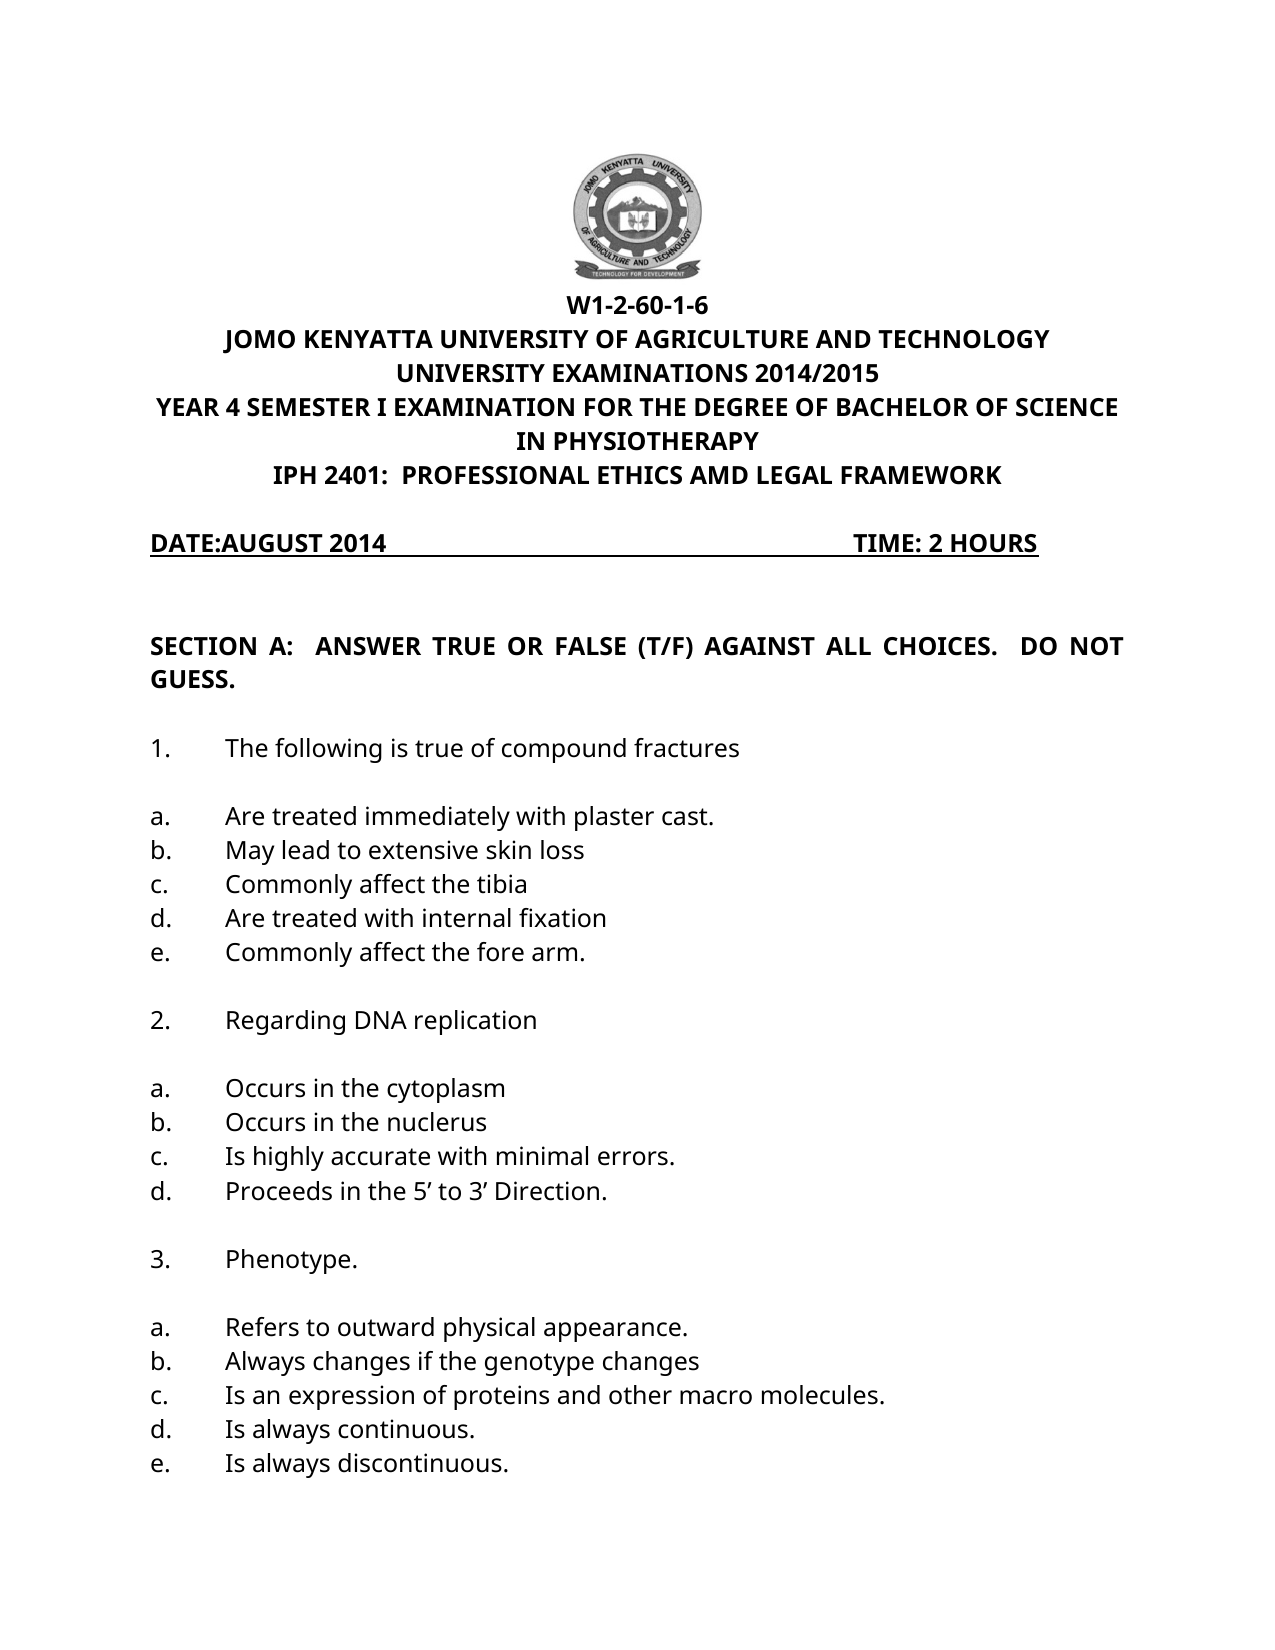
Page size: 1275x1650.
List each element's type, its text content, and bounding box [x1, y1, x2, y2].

text c. Is an expression of proteins and other macro molecules. [150, 1377, 1125, 1412]
text d. Is always continuous. [150, 1412, 1125, 1446]
text c. Is highly accurate with minimal errors. [150, 1139, 1125, 1173]
text YEAR 4 SEMESTER I EXAMINATION FOR THE DEGREE OF BACHELOR OF SCIENCE IN PHYSIOTHERAPY [150, 390, 1125, 458]
text W1-2-60-1-6 [150, 287, 1125, 322]
text 2. Regarding DNA replication [150, 1003, 1125, 1037]
text b. Always changes if the genotype changes [150, 1343, 1125, 1377]
text a. Occurs in the cytoplasm [150, 1071, 1125, 1105]
text 1. The following is true of compound fractures [150, 730, 1125, 764]
text 3. Phenotype. [150, 1241, 1125, 1275]
text c. Commonly affect the tibia [150, 867, 1125, 901]
text DATE:AUGUST 2014 TIME: 2 HOURS [150, 526, 1125, 560]
text a. Refers to outward physical appearance. [150, 1309, 1125, 1343]
text d. Are treated with internal fixation [150, 901, 1125, 935]
text IPH 2401: PROFESSIONAL ETHICS AMD LEGAL FRAMEWORK [150, 458, 1125, 492]
picture [553, 150, 722, 288]
text UNIVERSITY EXAMINATIONS 2014/2015 [150, 356, 1125, 390]
text d. Proceeds in the 5’ to 3’ Direction. [150, 1173, 1125, 1207]
text e. Commonly affect the fore arm. [150, 935, 1125, 969]
text e. Is always discontinuous. [150, 1446, 1125, 1480]
text b. May lead to extensive skin loss [150, 832, 1125, 867]
text a. Are treated immediately with plaster cast. [150, 798, 1125, 832]
text b. Occurs in the nuclerus [150, 1105, 1125, 1139]
text SECTION A: ANSWER TRUE OR FALSE (T/F) AGAINST ALL CHOICES. DO NOT GUESS. [150, 628, 1125, 696]
text JOMO KENYATTA UNIVERSITY OF AGRICULTURE AND TECHNOLOGY [150, 322, 1125, 356]
